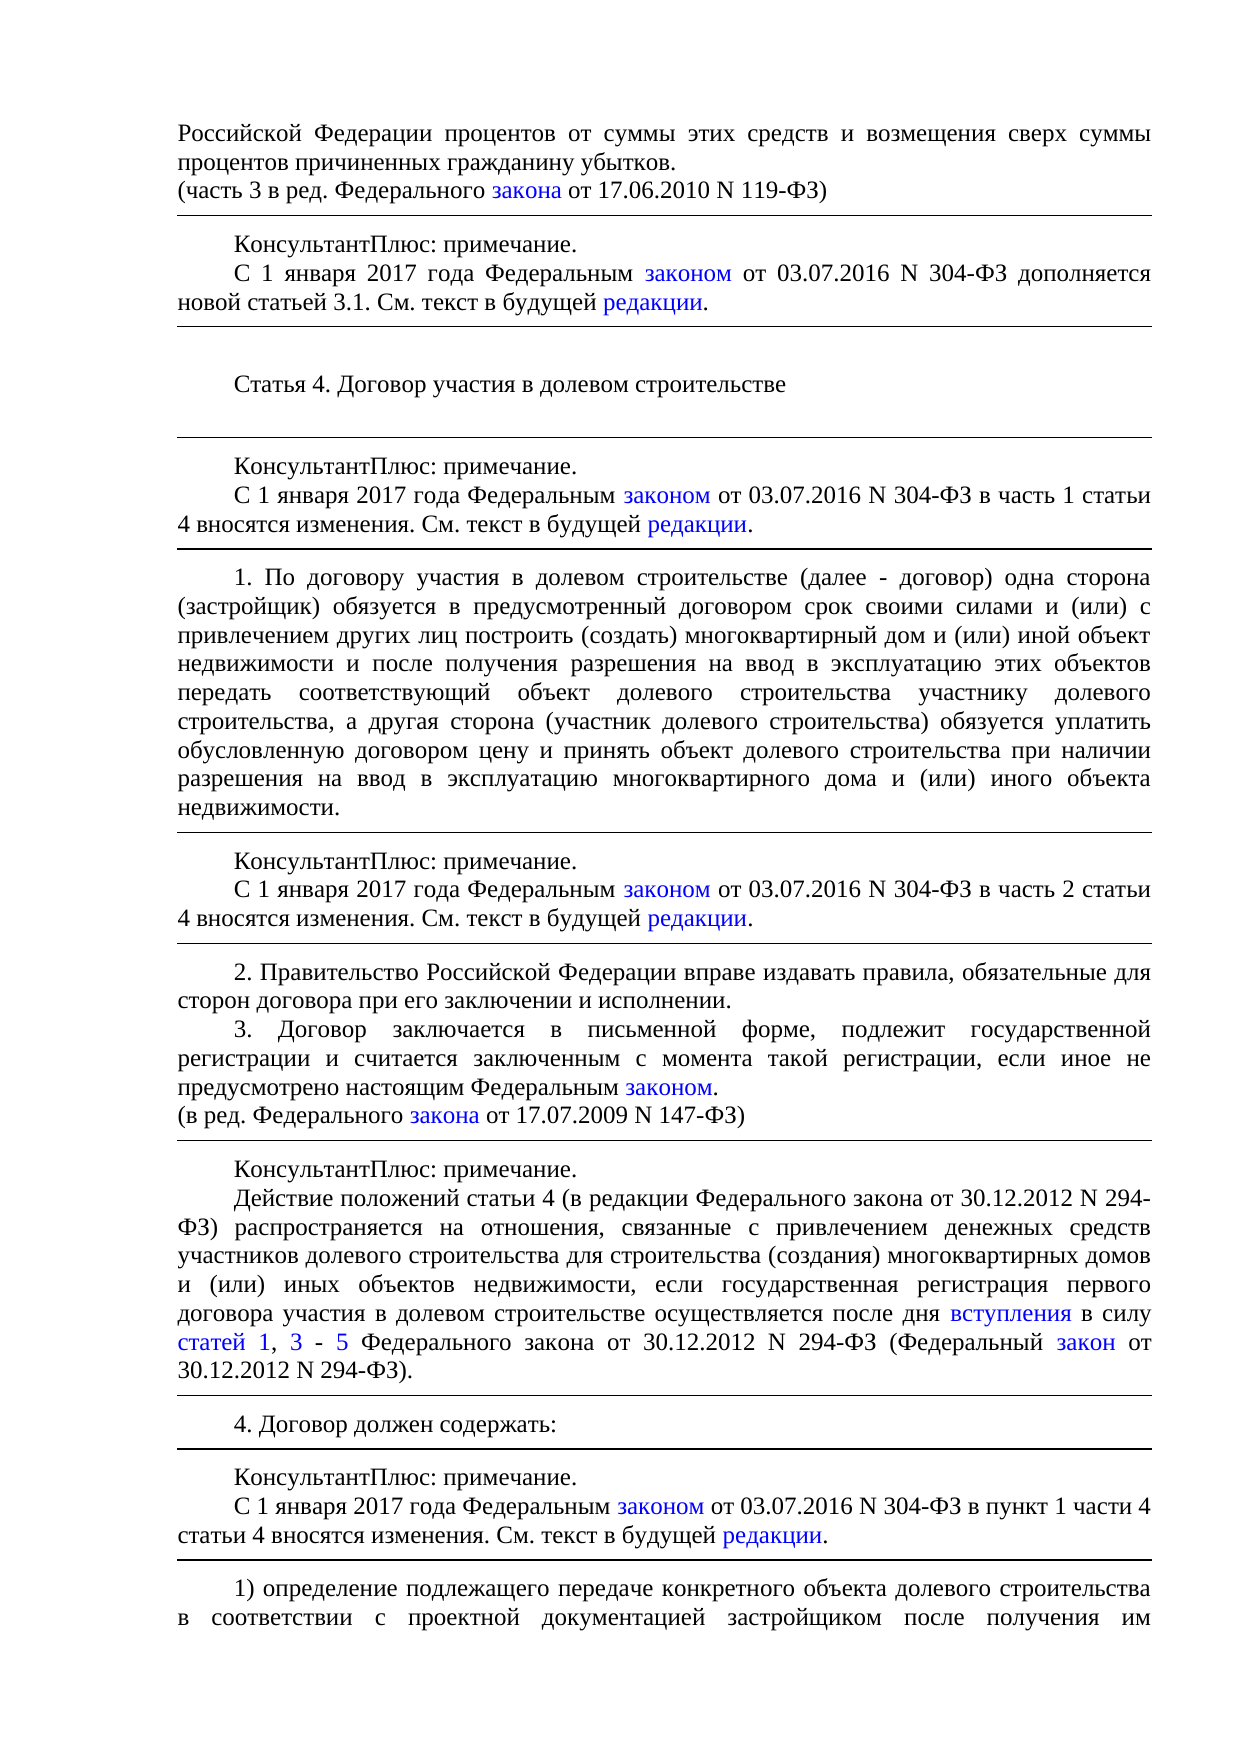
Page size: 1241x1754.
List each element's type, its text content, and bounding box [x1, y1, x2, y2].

text Статья 4. Договор участия в долевом строительстве [177, 369, 1152, 398]
text С 1 января 2017 года Федеральным законом от 03.07.2016 N 304-ФЗ дополняется новой статьей 3.1. См. текст в будущей редакции. [177, 258, 1152, 315]
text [177, 1573, 1152, 1631]
text Действие положений статьи 4 (в редакции Федерального закона от 30.12.2012 N 294-ФЗ) распространяется на отношения, связанные с привлечением денежных средств участников долевого строительства для строительства (создания) многоквартирных домов и (или) иных объектов недвижимости, если государственная регистрация первого договора участия в долевом строительстве осуществляется после дня вступления в силу статей 1, 3 - 5 Федерального закона от 30.12.2012 N 294-ФЗ (Федеральный закон от 30.12.2012 N 294-ФЗ). [177, 1183, 1152, 1384]
text С 1 января 2017 года Федеральным законом от 03.07.2016 N 304-ФЗ в часть 2 статьи 4 вносятся изменения. См. текст в будущей редакции. [177, 874, 1152, 932]
text С 1 января 2017 года Федеральным законом от 03.07.2016 N 304-ФЗ в пункт 1 части 4 статьи 4 вносятся изменения. См. текст в будущей редакции. [177, 1491, 1152, 1549]
text 4. Договор должен содержать: [177, 1409, 1152, 1438]
text С 1 января 2017 года Федеральным законом от 03.07.2016 N 304-ФЗ в часть 1 статьи 4 вносятся изменения. См. текст в будущей редакции. [177, 480, 1152, 537]
text 1. По договору участия в долевом строительстве (далее - договор) одна сторона (застройщик) обязуется в предусмотренный договором срок своими силами и (или) с привлечением других лиц построить (создать) многоквартирный дом и (или) иной объект недвижимости и после получения разрешения на ввод в эксплуатацию этих объектов передать соответствующий объект долевого строительства участнику долевого строительства, а другая сторона (участник долевого строительства) обязуется уплатить обусловленную договором цену и принять объект долевого строительства при наличии разрешения на ввод в эксплуатацию многоквартирного дома и (или) иного объекта недвижимости. [177, 562, 1152, 821]
text (в ред. Федерального закона от 17.07.2009 N 147-ФЗ) [177, 1101, 1152, 1129]
text 2. Правительство Российской Федерации вправе издавать правила, обязательные для сторон договора при его заключении и исполнении. [177, 957, 1152, 1014]
text КонсультантПлюс: примечание. [177, 846, 1152, 874]
text КонсультантПлюс: примечание. [177, 451, 1152, 480]
text КонсультантПлюс: примечание. [177, 1154, 1152, 1183]
text КонсультантПлюс: примечание. [177, 229, 1152, 258]
text (часть 3 в ред. Федерального закона от 17.06.2010 N 119-ФЗ) [177, 176, 1152, 204]
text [177, 118, 1152, 176]
text КонсультантПлюс: примечание. [177, 1462, 1152, 1491]
text 3. Договор заключается в письменной форме, подлежит государственной регистрации и считается заключенным с момента такой регистрации, если иное не предусмотрено настоящим Федеральным законом. [177, 1014, 1152, 1101]
